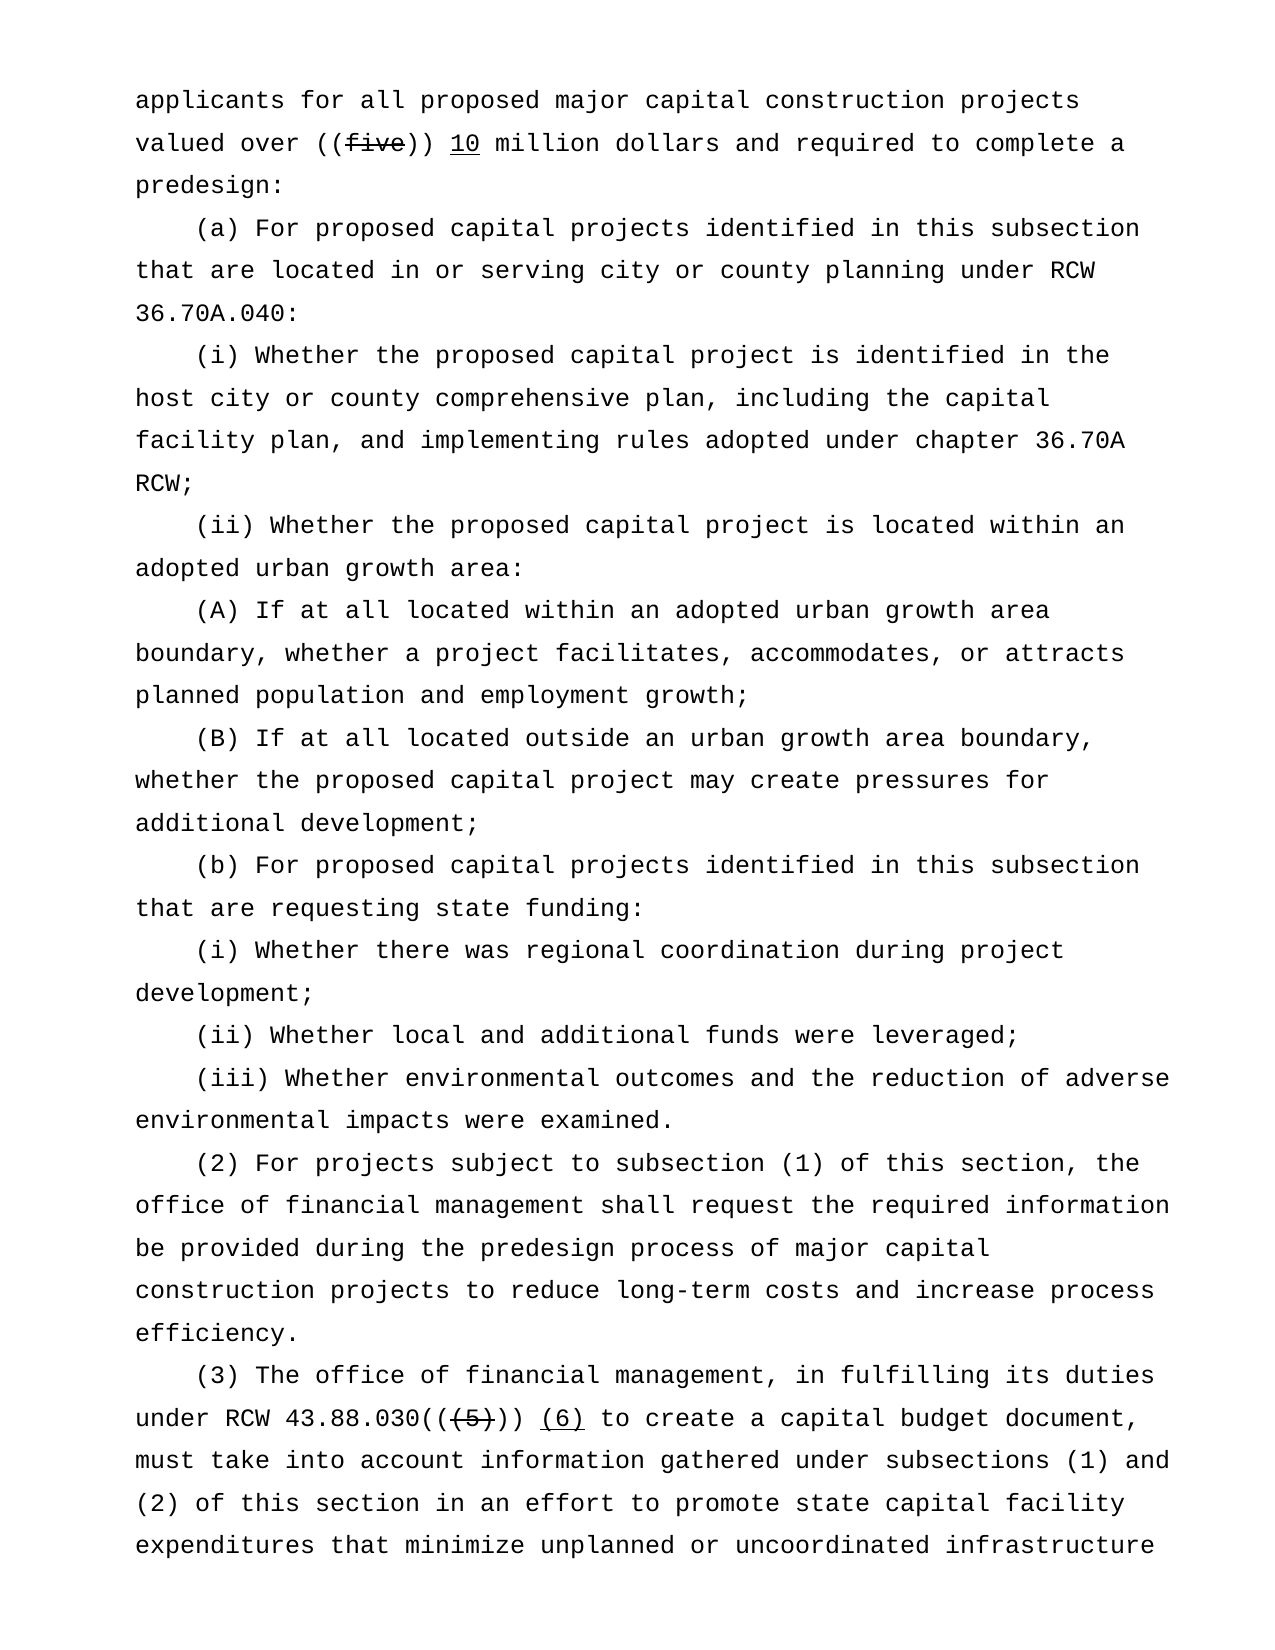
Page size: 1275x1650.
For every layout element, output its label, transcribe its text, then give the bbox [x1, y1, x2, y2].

text (a) For proposed capital projects identified in this subsection that are located in or serving city or county planning under RCW 36.70A.040: [135, 202, 1170, 330]
text (B) If at all located outside an urban growth area boundary, whether the proposed capital project may create pressures for additional development; [135, 712, 1170, 840]
text (2) For projects subject to subsection (1) of this section, the office of financial management shall request the required information be provided during the predesign process of major capital construction projects to reduce long-term costs and increase process efficiency. [135, 1137, 1170, 1350]
text (i) Whether the proposed capital project is identified in the host city or county comprehensive plan, including the capital facility plan, and implementing rules adopted under chapter 36.70A RCW; [135, 330, 1170, 500]
text (ii) Whether local and additional funds were leveraged; [135, 1010, 1170, 1052]
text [135, 75, 1170, 202]
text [135, 1350, 1170, 1562]
text (ii) Whether the proposed capital project is located within an adopted urban growth area: [135, 500, 1170, 585]
text (iii) Whether environmental outcomes and the reduction of adverse environmental impacts were examined. [135, 1052, 1170, 1137]
text (b) For proposed capital projects identified in this subsection that are requesting state funding: [135, 840, 1170, 925]
text (i) Whether there was regional coordination during project development; [135, 925, 1170, 1010]
text (A) If at all located within an adopted urban growth area boundary, whether a project facilitates, accommodates, or attracts planned population and employment growth; [135, 585, 1170, 712]
